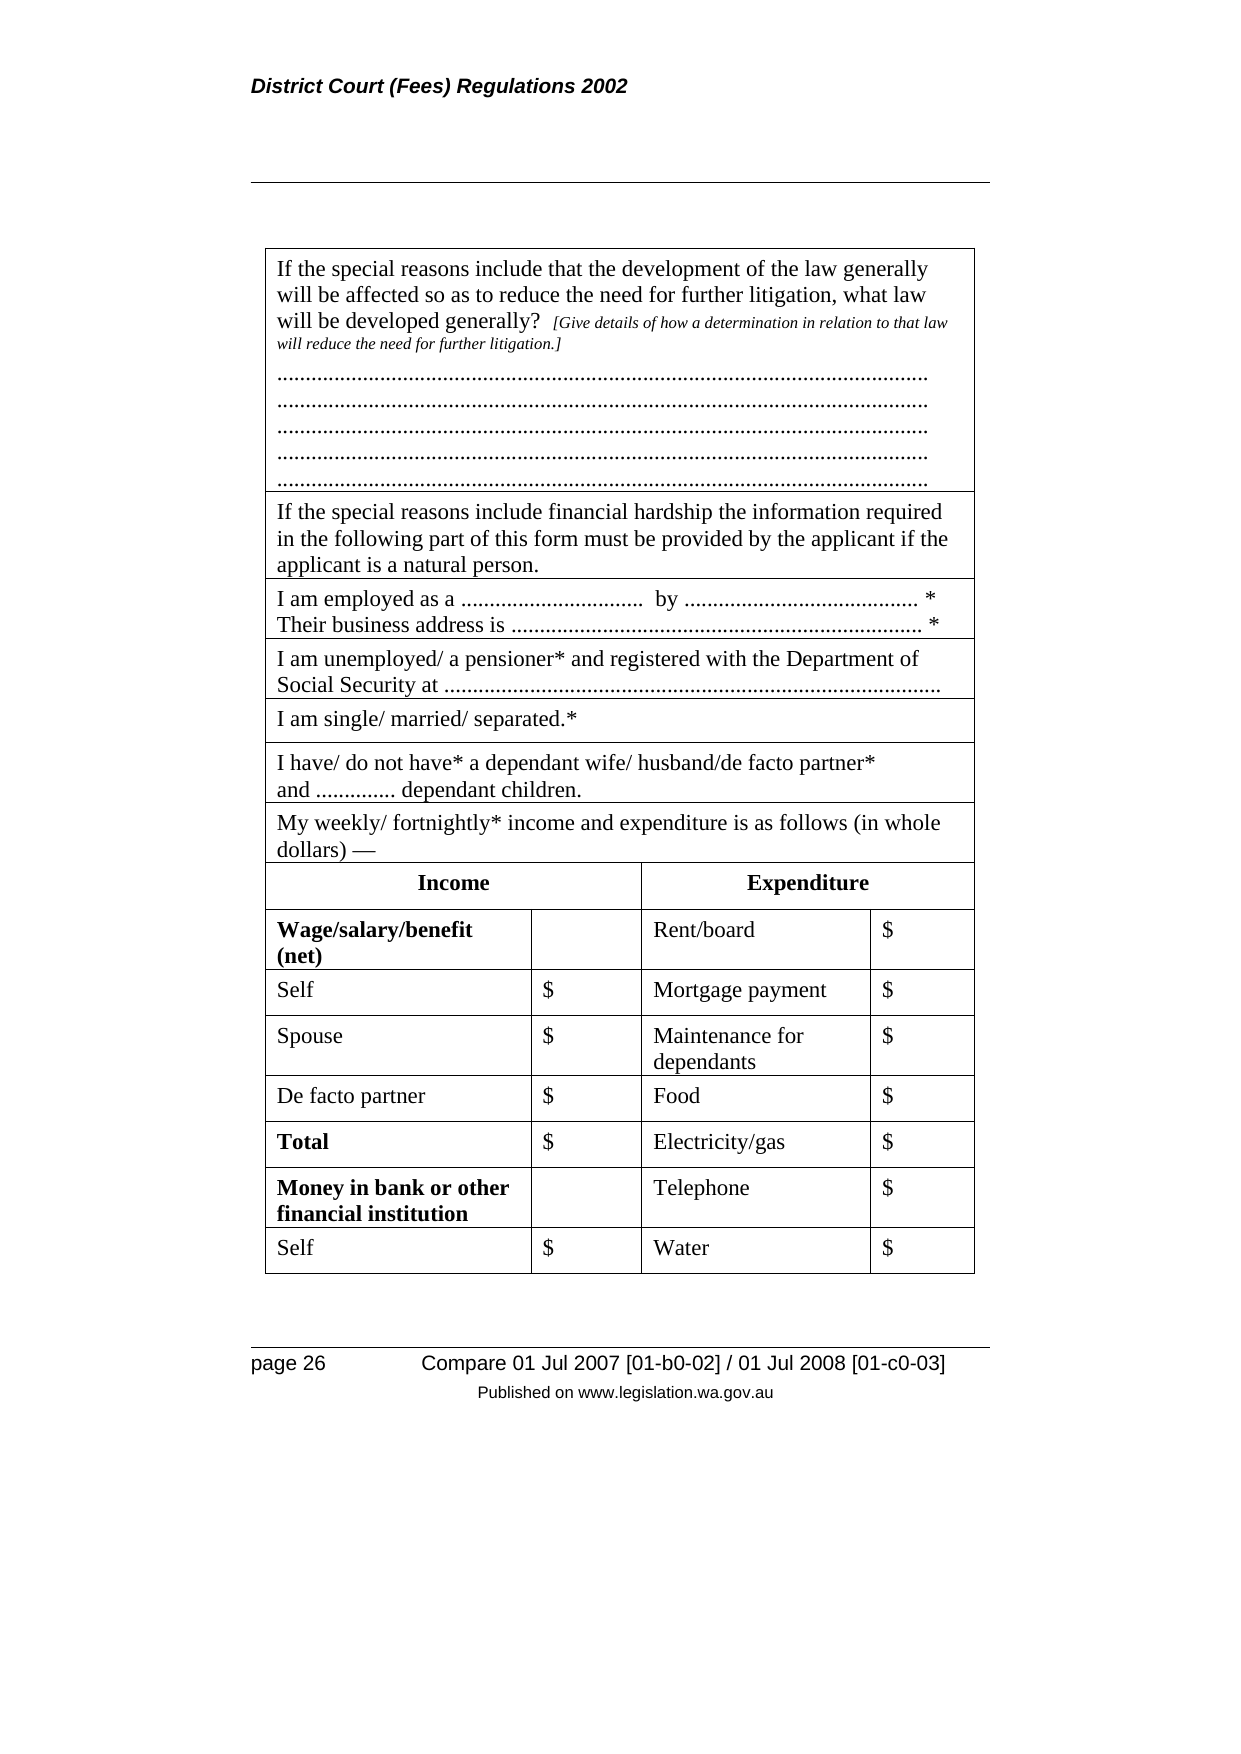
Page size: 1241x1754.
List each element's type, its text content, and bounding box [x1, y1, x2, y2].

table_cell Electricity/gas [642, 1122, 870, 1167]
table_cell $ [871, 1168, 974, 1227]
table_cell Telephone [642, 1168, 870, 1227]
table_cell Maintenance for dependants [642, 1016, 870, 1075]
table_cell I have/ do not have* a dependant wife/ husband/de facto partner* and .............. dependant children. [266, 743, 974, 802]
table_cell Total [266, 1122, 531, 1167]
table_cell Expenditure [642, 863, 974, 909]
table_cell Money in bank or other financial institution [266, 1168, 531, 1227]
table_cell $ [532, 1122, 641, 1167]
table_cell $ [532, 1076, 641, 1121]
table_cell $ [871, 1076, 974, 1121]
table_cell $ [532, 1016, 641, 1075]
table_cell $ [871, 1122, 974, 1167]
table_cell Spouse [266, 1016, 531, 1075]
table_cell $ [871, 910, 974, 969]
table_cell If the special reasons include that the development of the law generally will be affected so as to reduce the need for further litigation, what law will be developed generally? [Give details of how a determination in relation to that law will reduce the need for further litigation.] .................................................................................................................. .................................................................................................................. .................................................................................................................. .................................................................................................................. .................................................................................................................. [266, 249, 974, 491]
table_cell [532, 910, 641, 969]
table_cell Self [266, 1228, 531, 1273]
table_cell Food [642, 1076, 870, 1121]
table_cell Rent/board [642, 910, 870, 969]
table_cell If the special reasons include financial hardship the information required in the following part of this form must be provided by the applicant if the applicant is a natural person. [266, 492, 974, 577]
table_cell $ [871, 1228, 974, 1273]
table_cell Wage/salary/benefit (net) [266, 910, 531, 969]
table_cell Self [266, 970, 531, 1015]
table_cell $ [871, 970, 974, 1015]
table_cell I am employed as a ................................ by ......................................... * Their business address is ........................................................................ * [266, 579, 974, 637]
table_cell $ [532, 1228, 641, 1273]
table_cell Mortgage payment [642, 970, 870, 1015]
table_cell I am single/ married/ separated.* [266, 699, 974, 742]
table_cell Income [266, 863, 641, 909]
table_cell De facto partner [266, 1076, 531, 1121]
table_cell Water [642, 1228, 870, 1273]
table_cell I am unemployed/ a pensioner* and registered with the Department of Social Security at ....................................................................................... [266, 639, 974, 697]
table_cell My weekly/ fortnightly* income and expenditure is as follows (in whole dollars) — [266, 803, 974, 862]
table_cell $ [871, 1016, 974, 1075]
table_cell $ [532, 970, 641, 1015]
table_cell [532, 1168, 641, 1227]
